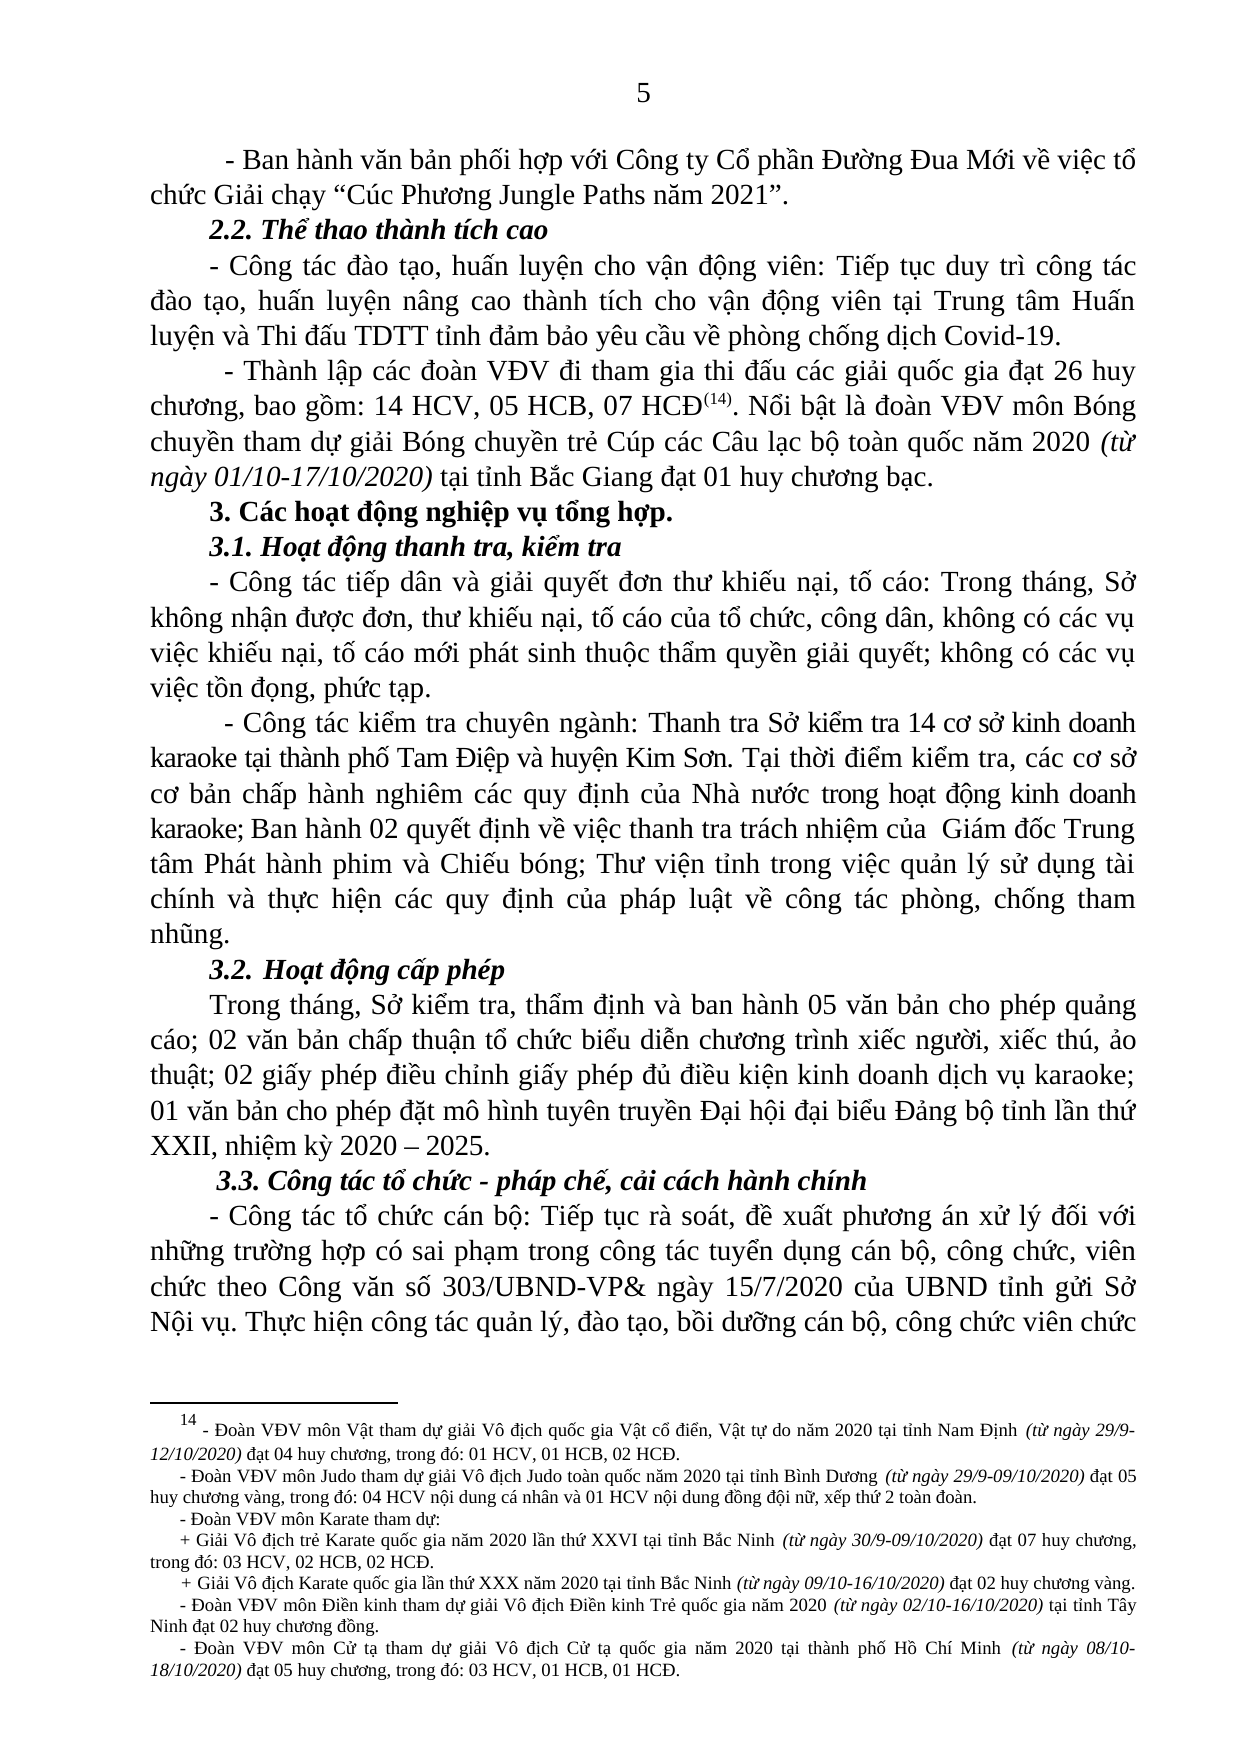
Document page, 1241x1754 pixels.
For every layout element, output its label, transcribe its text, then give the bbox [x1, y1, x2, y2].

text 3.3. Công tác tổ chức - pháp chế, cải cách hành chính [150, 1163, 1137, 1197]
text 3.1. Hoạt động thanh tra, kiểm tra [150, 529, 1137, 563]
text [150, 1198, 1137, 1337]
text - Thành lập các đoàn VĐV đi tham gia thi đấu các giải quốc gia đạt 26 huy chương, bao gồm: 14 HCV, 05 HCB, 07 HCĐ(). Nổi bật là đoàn VĐV môn Bóng chuyền tham dự giải Bóng chuyền trẻ Cúp các Câu lạc bộ toàn quốc năm 2020 (từ ngày 01/10-17/10/2020) tại tỉnh Bắc Giang đạt 01 huy chương bạc. [150, 353, 1137, 492]
text Trong tháng, Sở kiểm tra, thẩm định và ban hành 05 văn bản cho phép quảng cáo; 02 văn bản chấp thuận tổ chức biểu diễn chương trình xiếc người, xiếc thú, ảo thuật; 02 giấy phép điều chỉnh giấy phép đủ điều kiện kinh doanh dịch vụ karaoke; 01 văn bản cho phép đặt mô hình tuyên truyền Đại hội đại biểu Đảng bộ tỉnh lần thứ XXII, nhiệm kỳ 2020 – 2025. [150, 987, 1137, 1161]
text - Công tác tiếp dân và giải quyết đơn thư khiếu nại, tố cáo: Trong tháng, Sở không nhận được đơn, thư khiếu nại, tố cáo của tổ chức, công dân, không có các vụ việc khiếu nại, tố cáo mới phát sinh thuộc thẩm quyền giải quyết; không có các vụ việc tồn đọng, phức tạp. [150, 564, 1137, 704]
text - Ban hành văn bản phối hợp với Công ty Cổ phần Đường Đua Mới về việc tổ chức Giải chạy “Cúc Phương Jungle Paths năm 2021”. [150, 142, 1137, 211]
text - Công tác kiểm tra chuyên ngành: Thanh tra Sở kiểm tra 14 cơ sở kinh doanh karaoke tại thành phố Tam Điệp và huyện Kim Sơn. Tại thời điểm kiểm tra, các cơ sở cơ bản chấp hành nghiêm các quy định của Nhà nước trong hoạt động kinh doanh karaoke; Ban hành 02 quyết định về việc thanh tra trách nhiệm của Giám đốc Trung tâm Phát hành phim và Chiếu bóng; Thư viện tỉnh trong việc quản lý sử dụng tài chính và thực hiện các quy định của pháp luật về công tác phòng, chống tham nhũng. [150, 705, 1137, 950]
text 3. Các hoạt động nghiệp vụ tổng hợp. [150, 494, 1137, 528]
text - Công tác đào tạo, huấn luyện cho vận động viên: Tiếp tục duy trì công tác đào tạo, huấn luyện nâng cao thành tích cho vận động viên tại Trung tâm Huấn luyện và Thi đấu TDTT tỉnh đảm bảo yêu cầu về phòng chống dịch Covid-19. [150, 248, 1137, 352]
text 3.2. Hoạt động cấp phép [150, 952, 1137, 985]
text 2.2. Thể thao thành tích cao [150, 212, 1137, 246]
